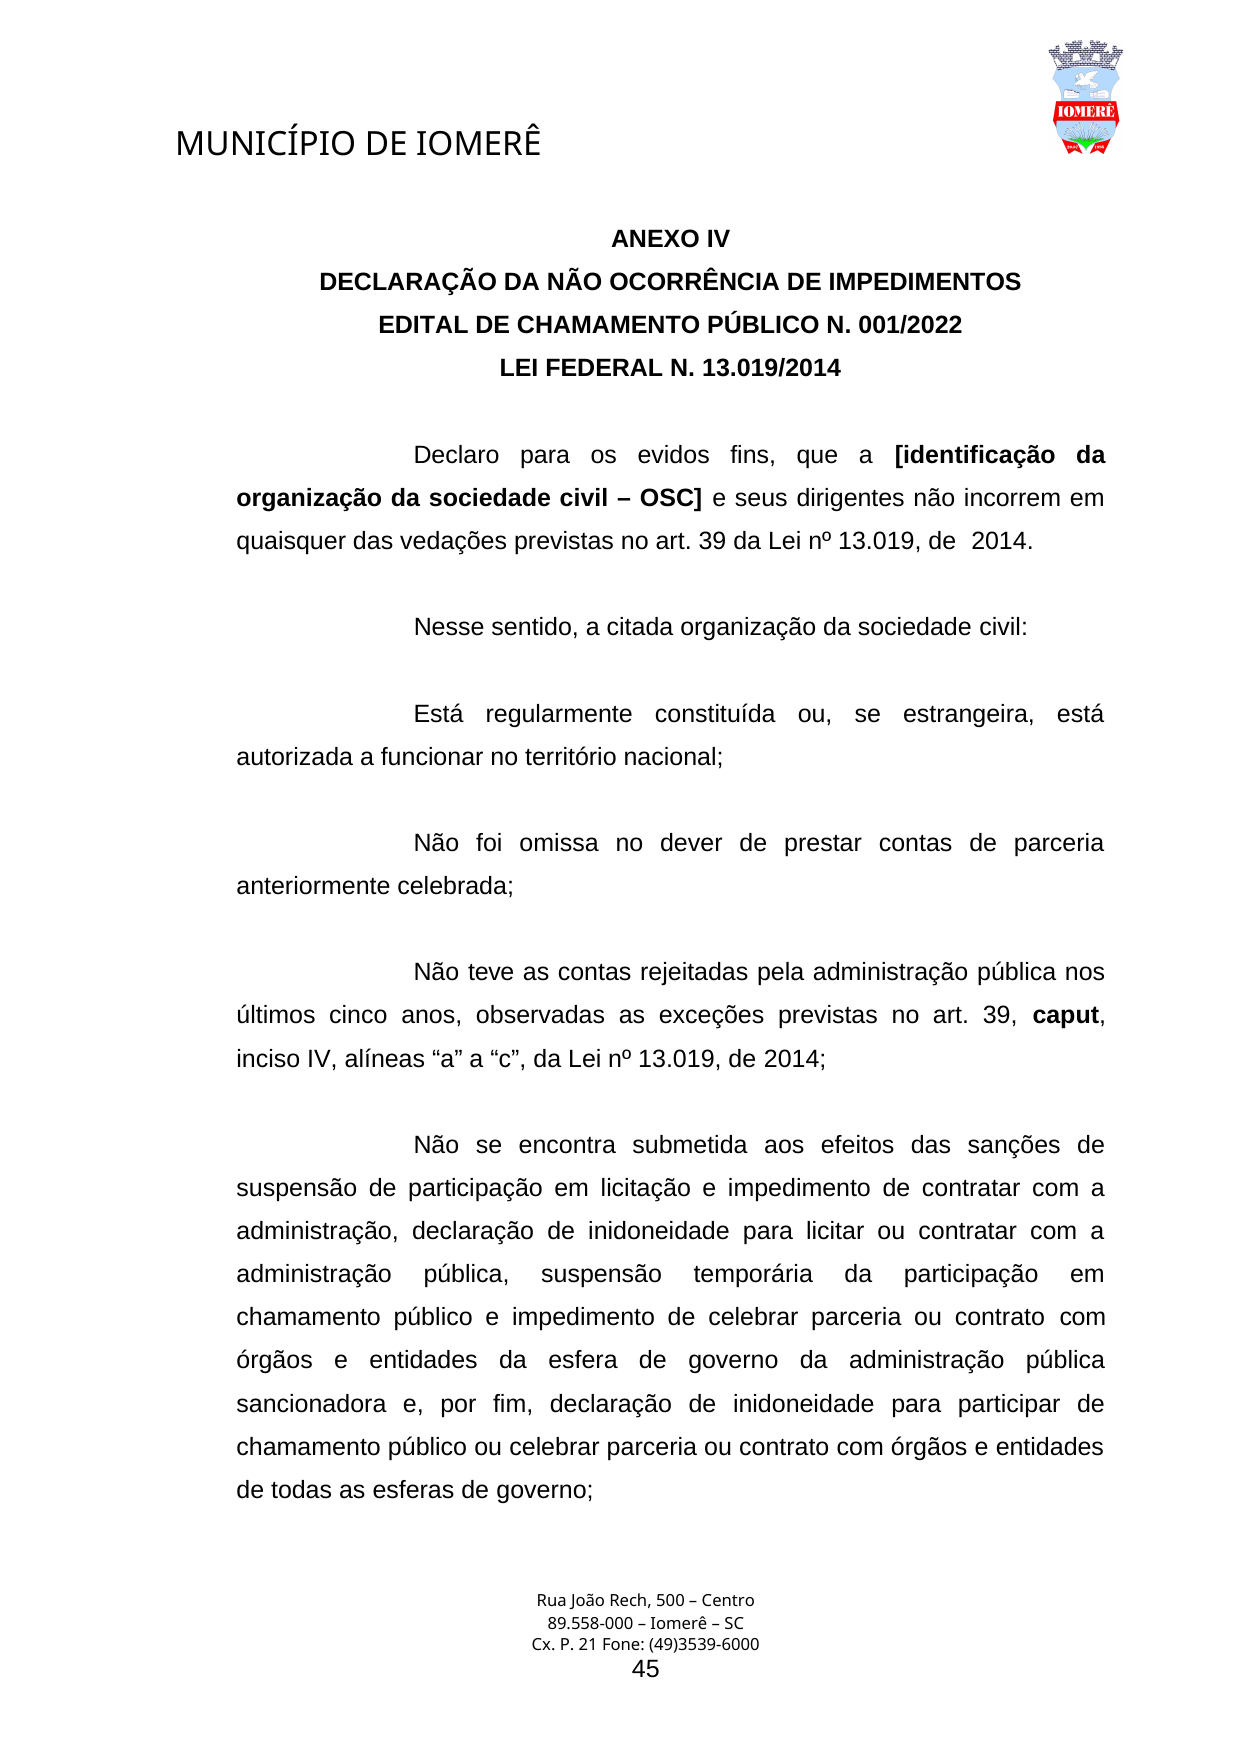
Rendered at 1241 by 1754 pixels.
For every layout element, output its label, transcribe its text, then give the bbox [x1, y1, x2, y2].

text Não se encontra submetida aos efeitos das sanções de suspensão de participação em licitação e impedimento de contratar com a administração, declaração de inidoneidade para licitar ou contratar com a administração pública, suspensão temporária da participação em chamamento público e impedimento de celebrar parceria ou contrato com órgãos e entidades da esfera de governo da administração pública sancionadora e, por fim, declaração de inidoneidade para participar de chamamento público ou celebrar parceria ou contrato com órgãos e entidades de todas as esferas de governo; [236, 1130, 1106, 1504]
picture [1048, 40, 1124, 154]
text Não foi omissa no dever de prestar contas de parceria anteriormente celebrada; [236, 828, 1105, 900]
text Nesse sentido, a citada organização da sociedade civil: [413, 612, 1180, 641]
text Está regularmente constituída ou, se estrangeira, está autorizada a funcionar no território nacional; [236, 698, 1105, 770]
text Declaro para os evidos fins, que a [identificação da organização da sociedade civil – OSC] e seus dirigentes não incorrem em quaisquer das vedações previstas no art. 39 da Lei nº 13.019, de 2014. [236, 440, 1105, 555]
text DECLARAÇÃO DA NÃO OCORRÊNCIA DE IMPEDIMENTOS EDITAL DE CHAMAMENTO PÚBLICO N. 001/2022 [304, 267, 1037, 339]
subtitle ANEXO IV [304, 224, 1037, 253]
text LEI FEDERAL N. 13.019/2014 [303, 353, 1037, 382]
text Não teve as contas rejeitadas pela administração pública nos últimos cinco anos, observadas as exceções previstas no art. 39, caput, inciso IV, alíneas “a” a “c”, da Lei nº 13.019, de 2014; [236, 957, 1106, 1072]
